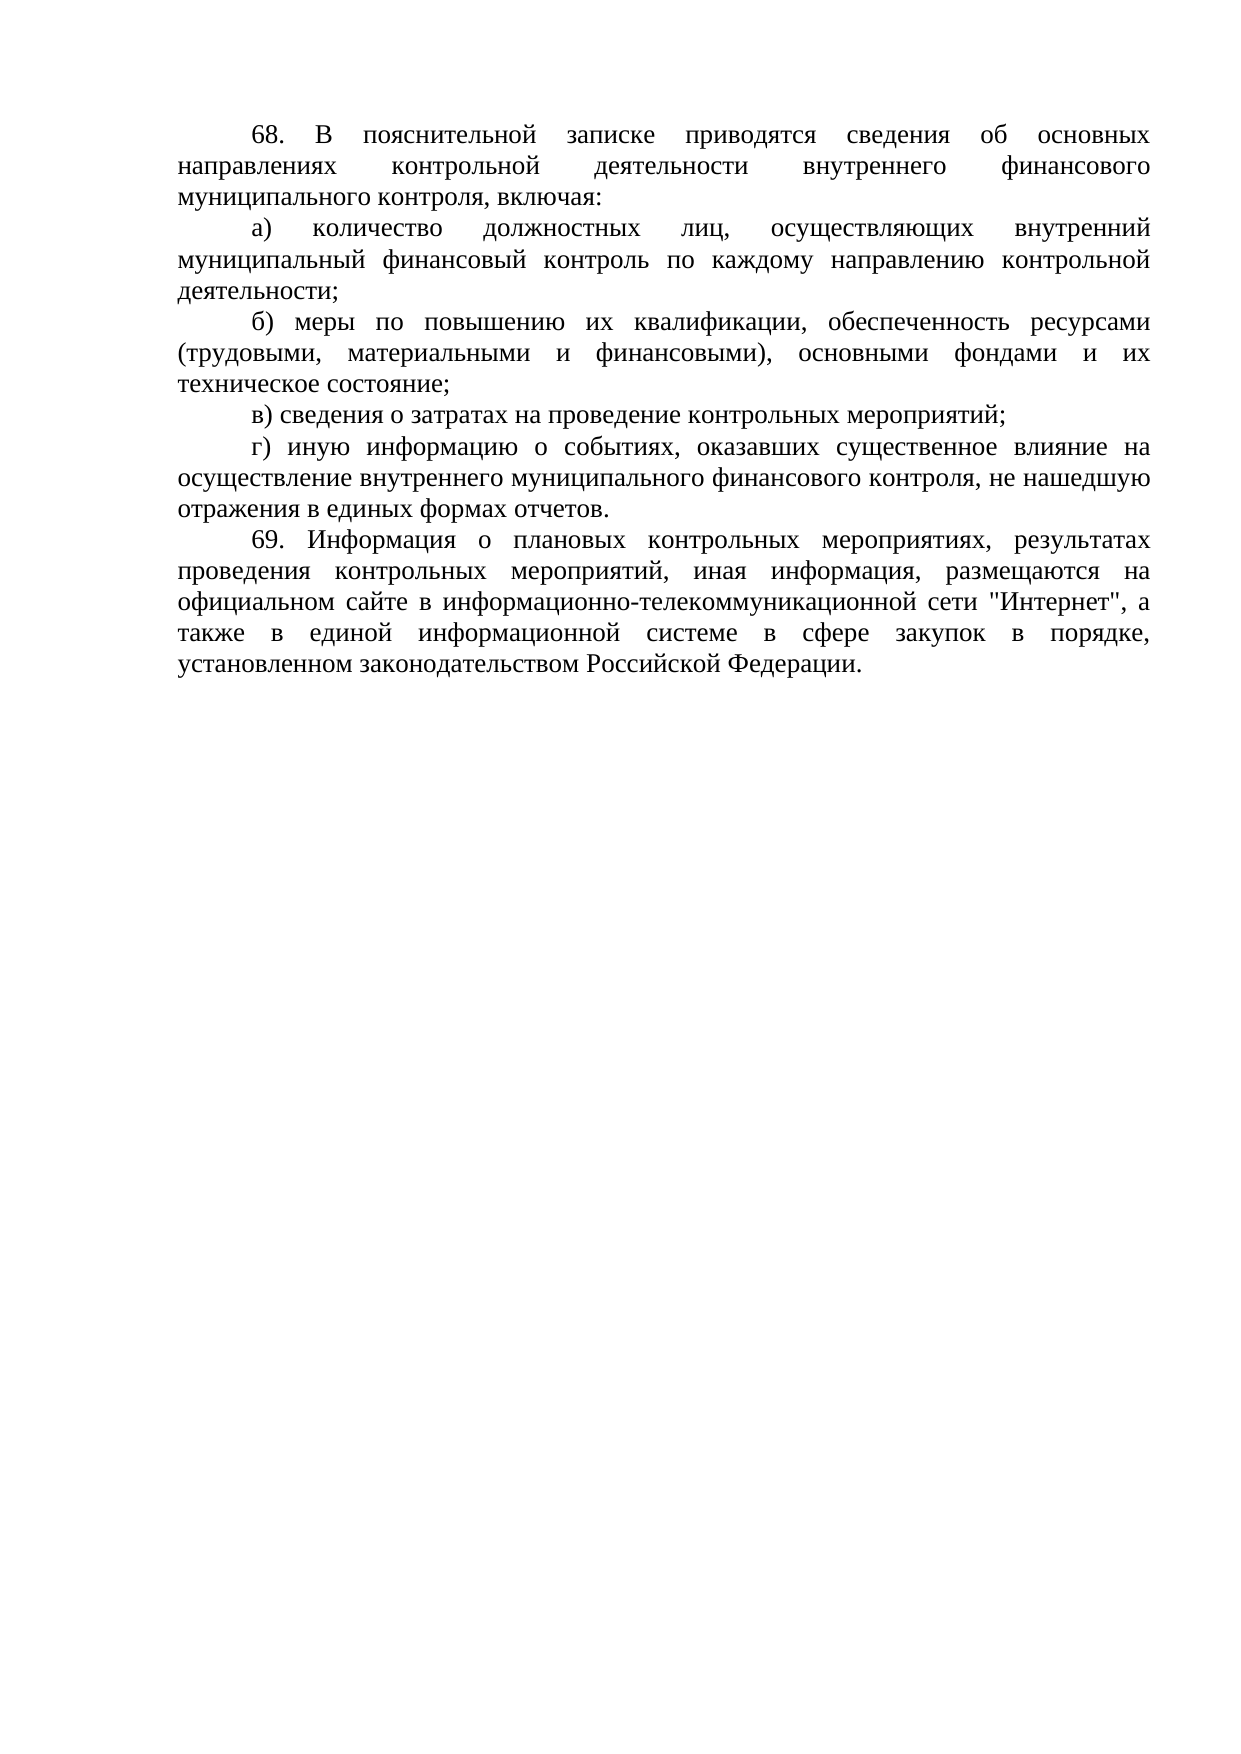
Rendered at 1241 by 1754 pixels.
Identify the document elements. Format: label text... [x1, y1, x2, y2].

text в) сведения о затратах на проведение контрольных мероприятий; [177, 398, 1152, 429]
text б) меры по повышению их квалификации, обеспеченность ресурсами (трудовыми, материальными и финансовыми), основными фондами и их техническое состояние; [177, 305, 1152, 398]
text г) иную информацию о событиях, оказавших существенное влияние на осуществление внутреннего муниципального финансового контроля, не нашедшую отражения в единых формах отчетов. [177, 429, 1152, 523]
text 69. Информация о плановых контрольных мероприятиях, результатах проведения контрольных мероприятий, иная информация, размещаются на официальном сайте в информационно-телекоммуникационной сети "Интернет", а также в единой информационной системе в сфере закупок в порядке, установленном законодательством Российской Федерации. [177, 523, 1152, 679]
text а) количество должностных лиц, осуществляющих внутренний муниципальный финансовый контроль по каждому направлению контрольной деятельности; [177, 212, 1152, 305]
text 68. В пояснительной записке приводятся сведения об основных направлениях контрольной деятельности внутреннего финансового муниципального контроля, включая: [177, 118, 1152, 212]
